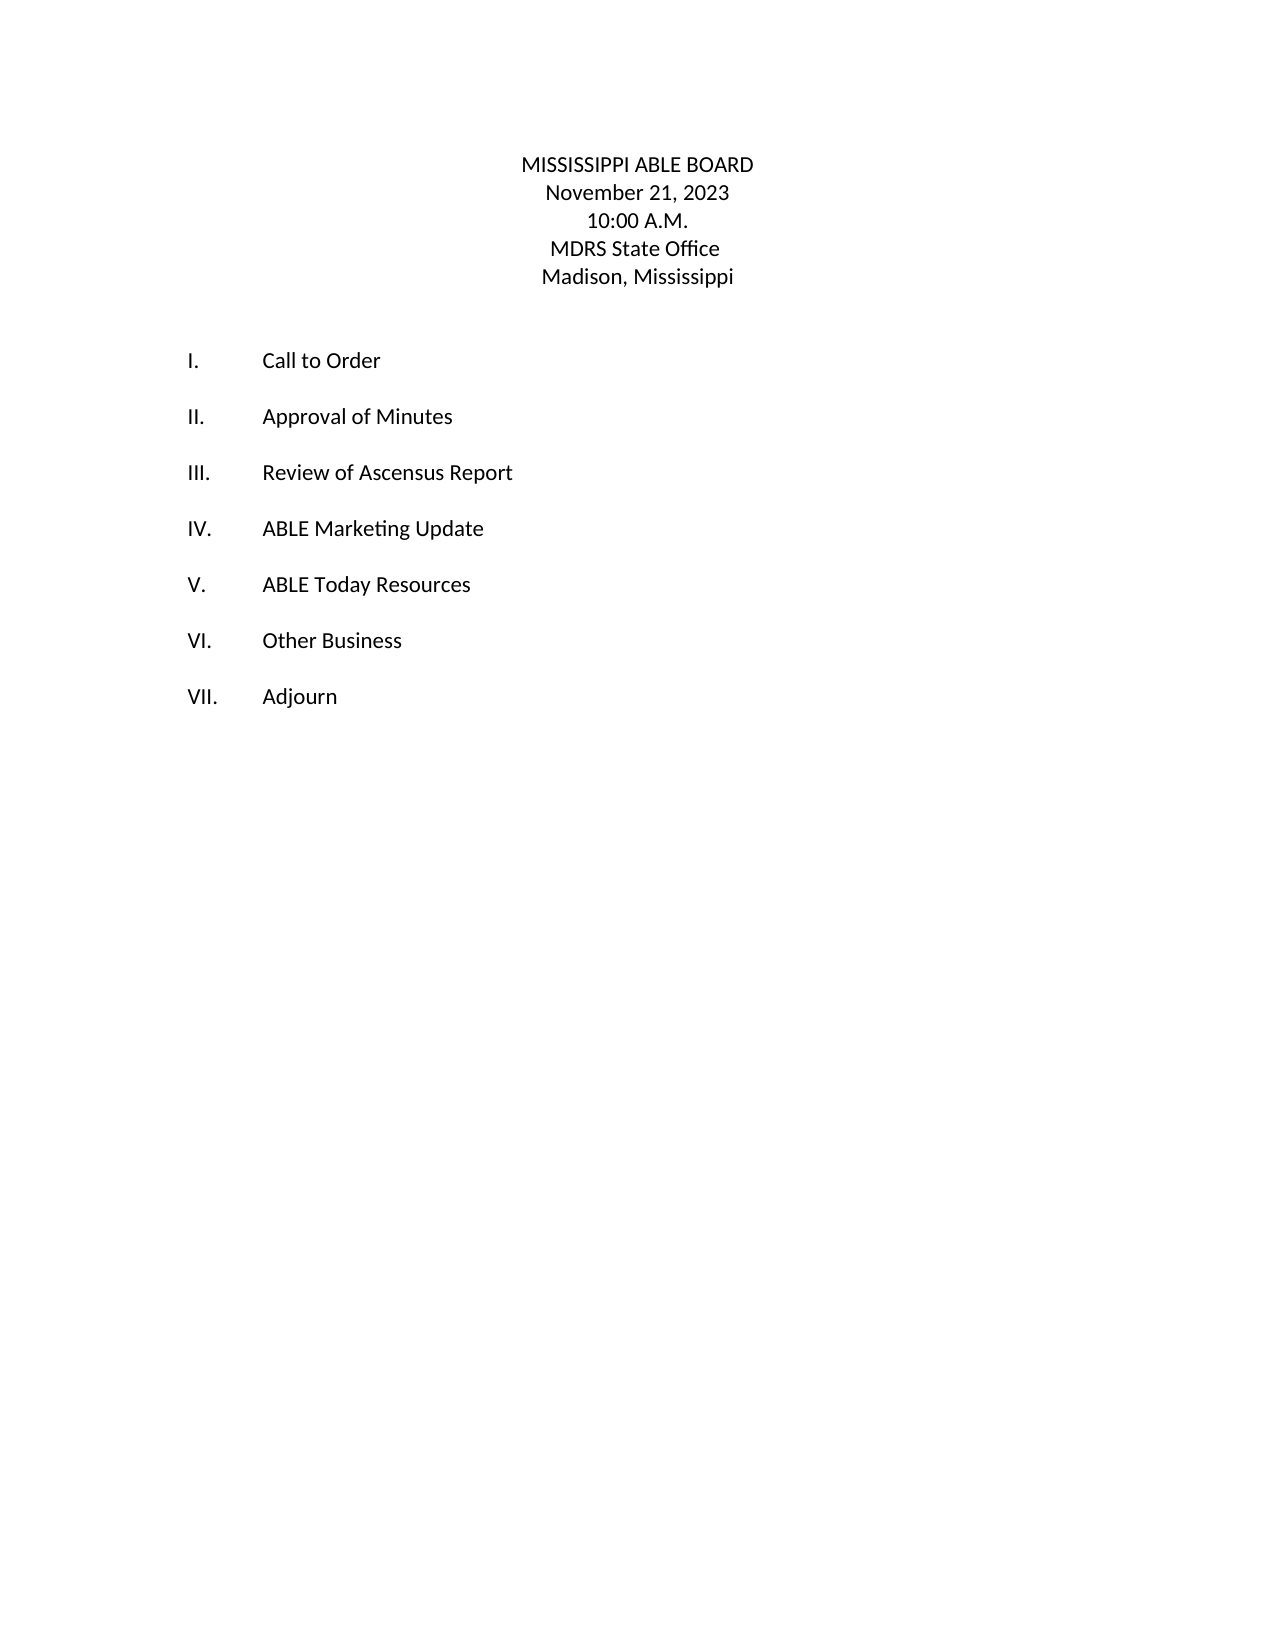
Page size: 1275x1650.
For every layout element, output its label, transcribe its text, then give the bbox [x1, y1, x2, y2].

text MISSISSIPPI ABLE BOARD [150, 150, 1125, 178]
list Review of Ascensus Report [187, 458, 1125, 486]
list Other Business [187, 626, 1125, 654]
list Adjourn [187, 682, 1125, 710]
text November 21, 2023 [150, 178, 1125, 206]
text 10:00 A.M. [150, 206, 1125, 234]
list ABLE Marketing Update [187, 514, 1125, 542]
list Approval of Minutes [187, 402, 1125, 430]
list Call to Order [187, 346, 1125, 374]
text MDRS State Office Madison, Mississippi [150, 234, 1125, 290]
list ABLE Today Resources [187, 570, 1125, 598]
